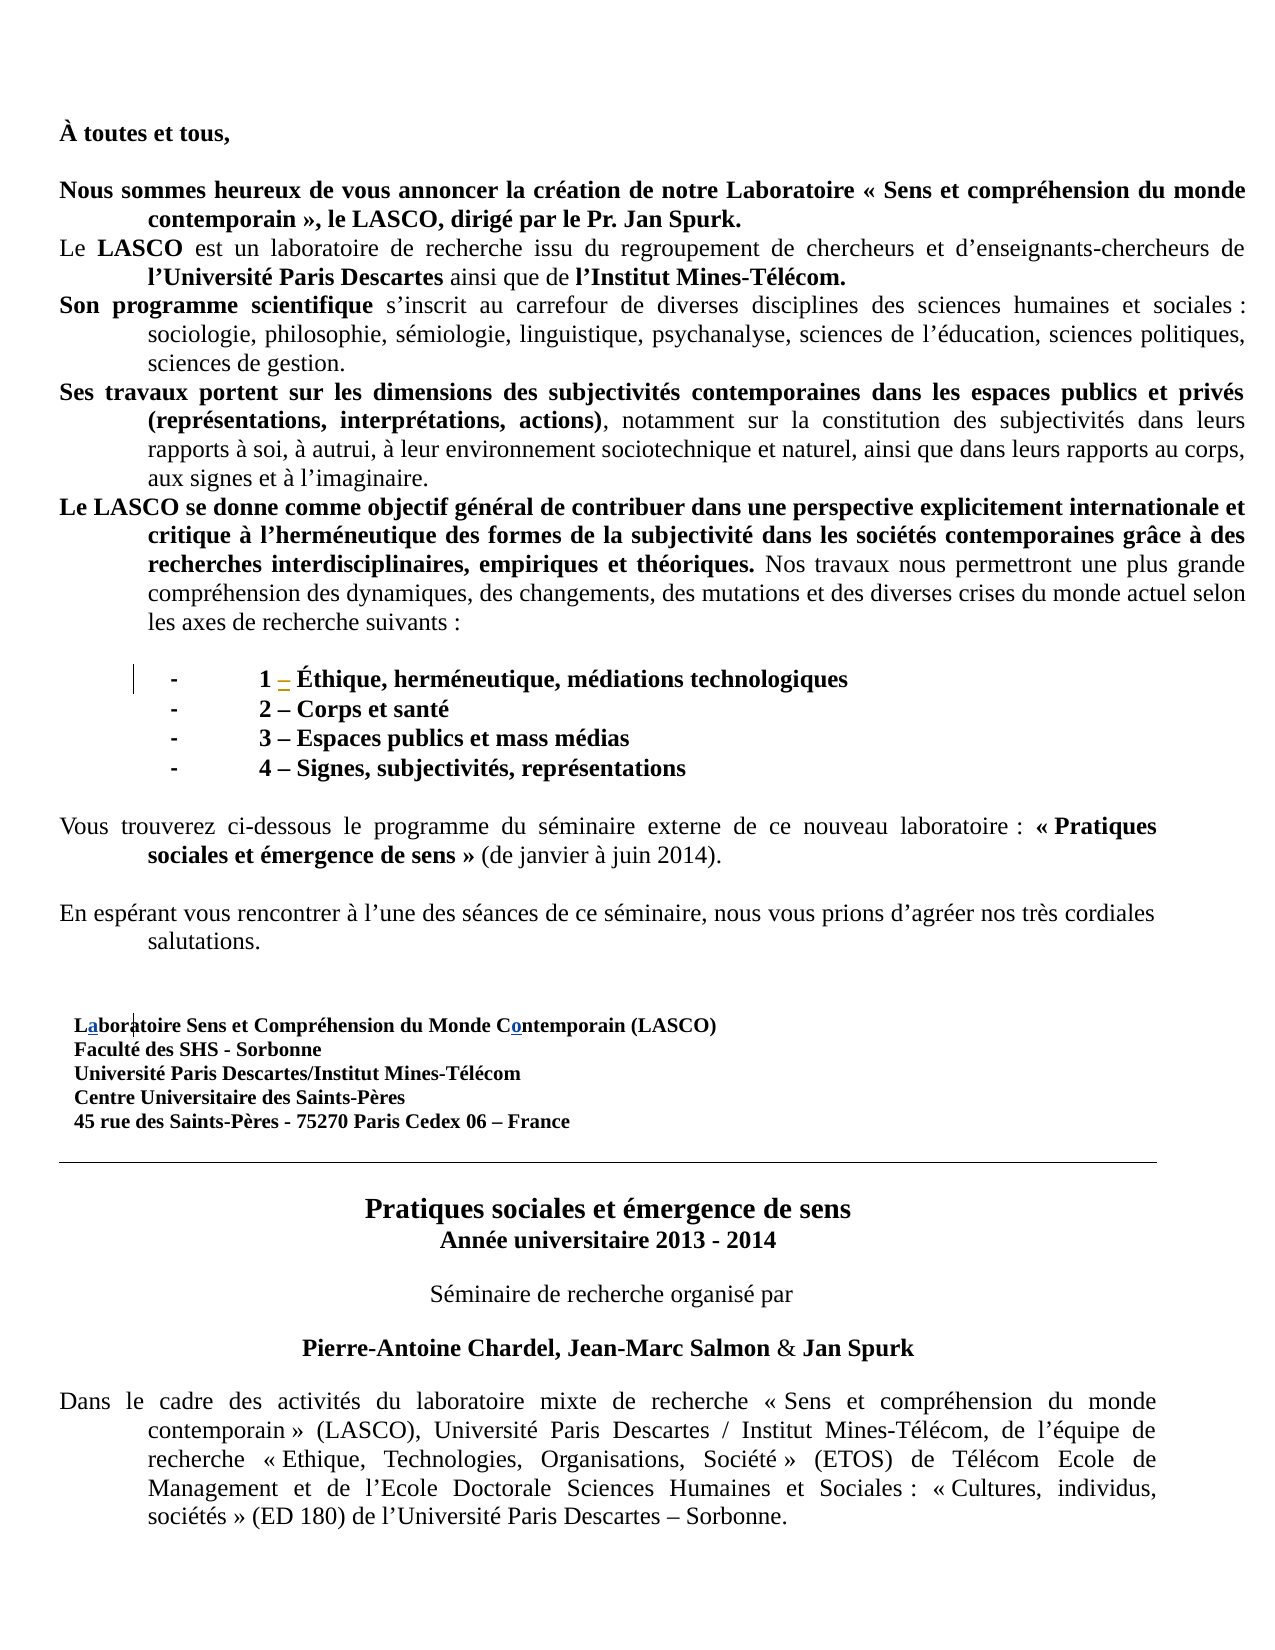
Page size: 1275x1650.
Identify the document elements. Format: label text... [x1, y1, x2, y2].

list 2 – Corps et santé [170, 694, 1246, 723]
text Centre Universitaire des Saints-Pères [74, 1085, 1157, 1109]
text En espérant vous rencontrer à l’une des séances de ce séminaire, nous vous prions d’agréer nos très cordiales salutations. [59, 898, 1157, 955]
text À toutes et tous, [59, 118, 1157, 147]
text Séminaire de recherche organisé par [59, 1279, 1157, 1308]
text Vous trouverez ci-dessous le programme du séminaire externe de ce nouveau laboratoire : « Pratiques sociales et émergence de sens » (de janvier à juin 2014). [59, 811, 1157, 869]
text Université Paris Descartes/Institut Mines-Télécom [74, 1061, 1157, 1085]
text Le LASCO est un laboratoire de recherche issu du regroupement de chercheurs et d’enseignants-chercheurs de l’Université Paris Descartes ainsi que de l’Institut Mines-Télécom. [59, 233, 1246, 291]
list 1 Éthique, herméneutique, médiations technologiques [170, 664, 1246, 694]
text Nous sommes heureux de vous annoncer la création de notre Laboratoire « Sens et compréhension du monde contemporain », le LASCO, dirigé par le Pr. Jan Spurk. [59, 176, 1246, 233]
text Son programme scientifique s’inscrit au carrefour de diverses disciplines des sciences humaines et sociales : sociologie, philosophie, sémiologie, linguistique, psychanalyse, sciences de l’éducation, sciences politiques, sciences de gestion. [59, 291, 1246, 377]
list 4 – Signes, subjectivités, représentations [170, 753, 1246, 783]
text 45 rue des Saints-Pères - 75270 Paris Cedex 06 – France [74, 1109, 1157, 1133]
text Ses travaux portent sur les dimensions des subjectivités contemporaines dans les espaces publics et privés (représentations, interprétations, actions), notamment sur la constitution des subjectivités dans leurs rapports à soi, à autrui, à leur environnement sociotechnique et naturel, ainsi que dans leurs rapports au corps, aux signes et à l’imaginaire. [59, 377, 1246, 492]
text Dans le cadre des activités du laboratoire mixte de recherche « Sens et compréhension du monde contemporain » (LASCO), Université Paris Descartes / Institut Mines-Télécom, de l’équipe de recherche « Ethique, Technologies, Organisations, Société » (ETOS) de Télécom Ecole de Management et de l’Ecole Doctorale Sciences Humaines et Sociales : « Cultures, individus, sociétés » (ED 180) de l’Université Paris Descartes – Sorbonne. [59, 1386, 1157, 1530]
text Lboratoire Sens et Compréhension du Monde Cntemporain (LASCO) [134, 1013, 1157, 1037]
text Pierre-Antoine Chardel, Jean-Marc Salmon & Jan Spurk [59, 1333, 1157, 1361]
text Pratiques sociales et émergence de sens [59, 1192, 1157, 1225]
text Le LASCO se donne comme objectif général de contribuer dans une perspective explicitement internationale et critique à l’herméneutique des formes de la subjectivité dans les sociétés contemporaines grâce à des recherches interdisciplinaires, empiriques et théoriques. Nos travaux nous permettront une plus grande compréhension des dynamiques, des changements, des mutations et des diverses crises du monde actuel selon les axes de recherche suivants : [59, 492, 1246, 636]
text Année universitaire 2013 - 2014 [59, 1225, 1157, 1254]
text Faculté des SHS - Sorbonne [74, 1037, 1157, 1061]
list 3 – Espaces publics et mass médias [170, 723, 1246, 753]
